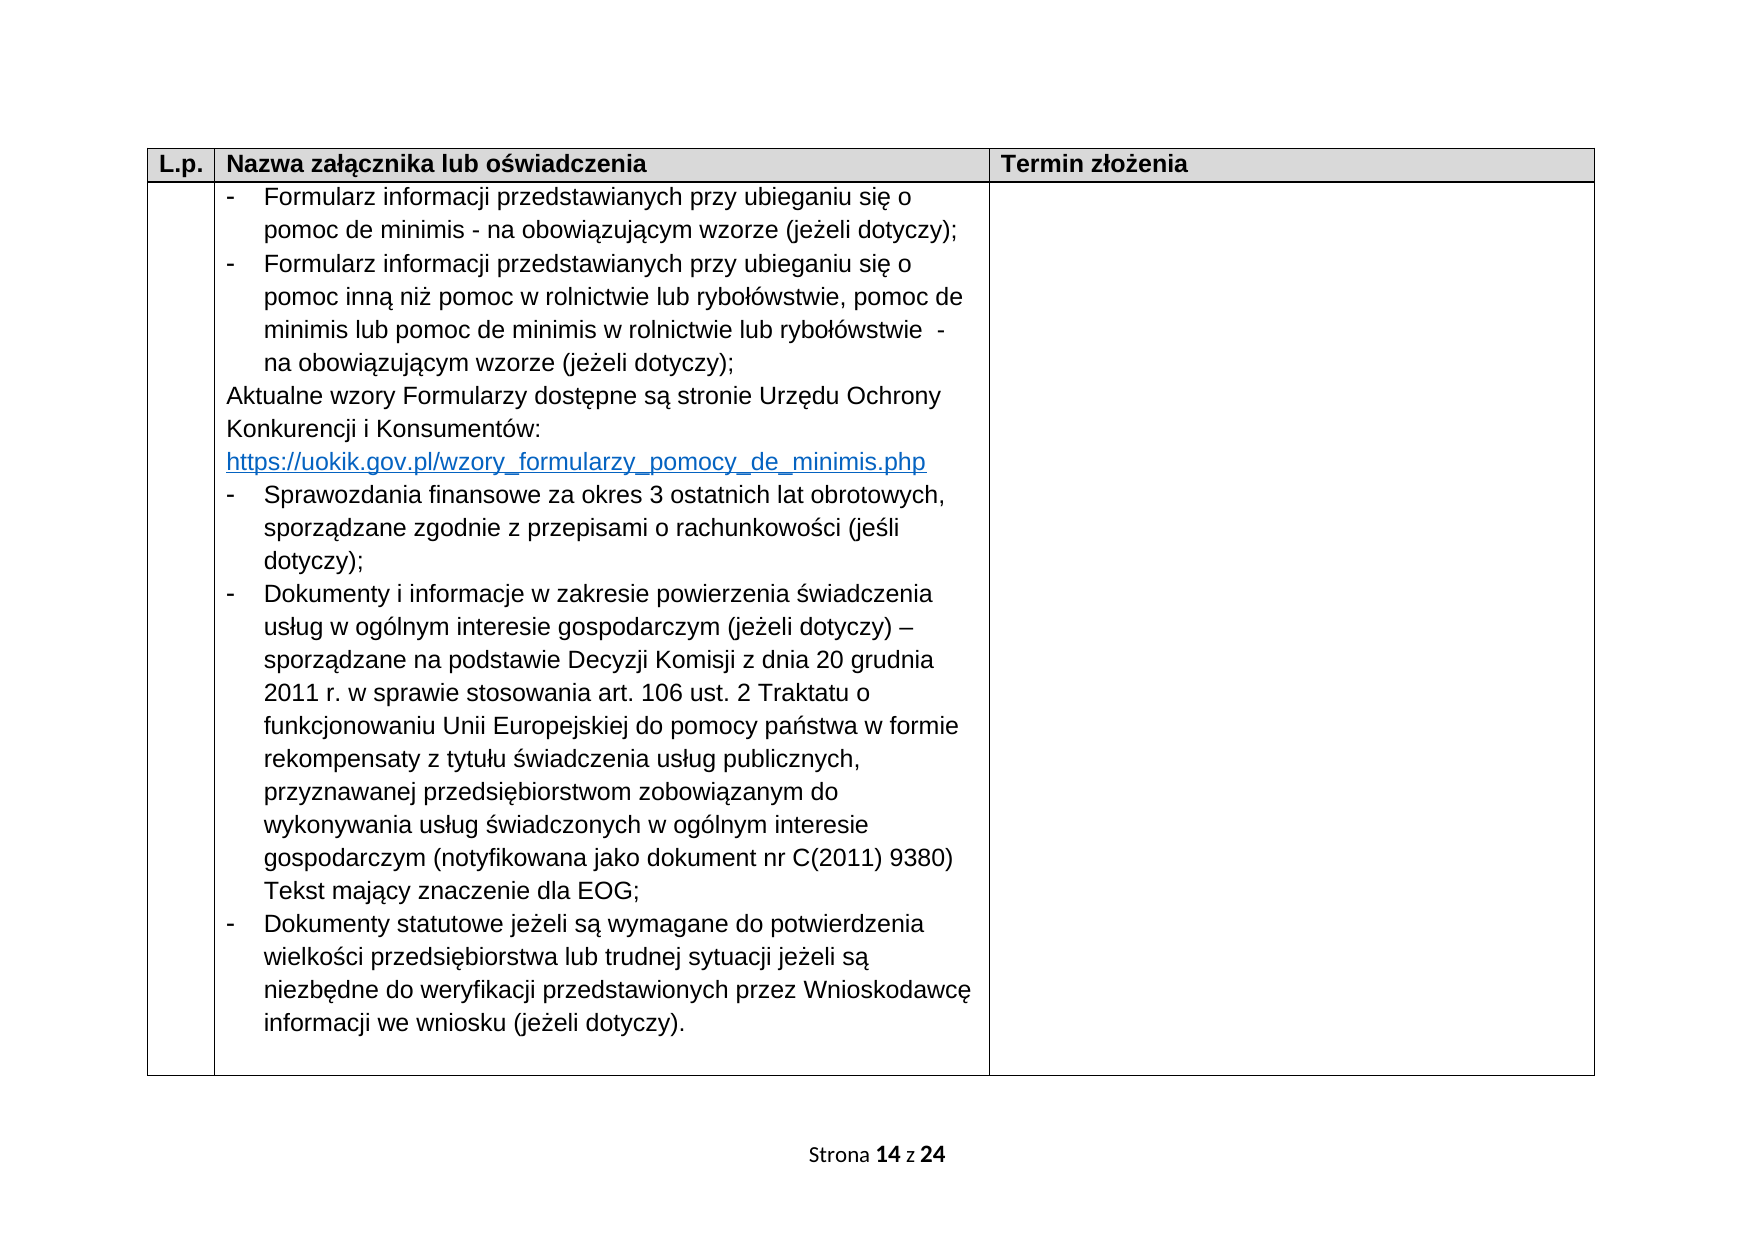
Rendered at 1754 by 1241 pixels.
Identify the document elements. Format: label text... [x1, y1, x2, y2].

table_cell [215, 183, 989, 1074]
table_cell [148, 183, 214, 1074]
table_header Termin złożenia [990, 149, 1594, 181]
table_header L.p. [148, 149, 214, 181]
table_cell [990, 183, 1594, 1074]
table_header Nazwa załącznika lub oświadczenia [215, 149, 989, 181]
